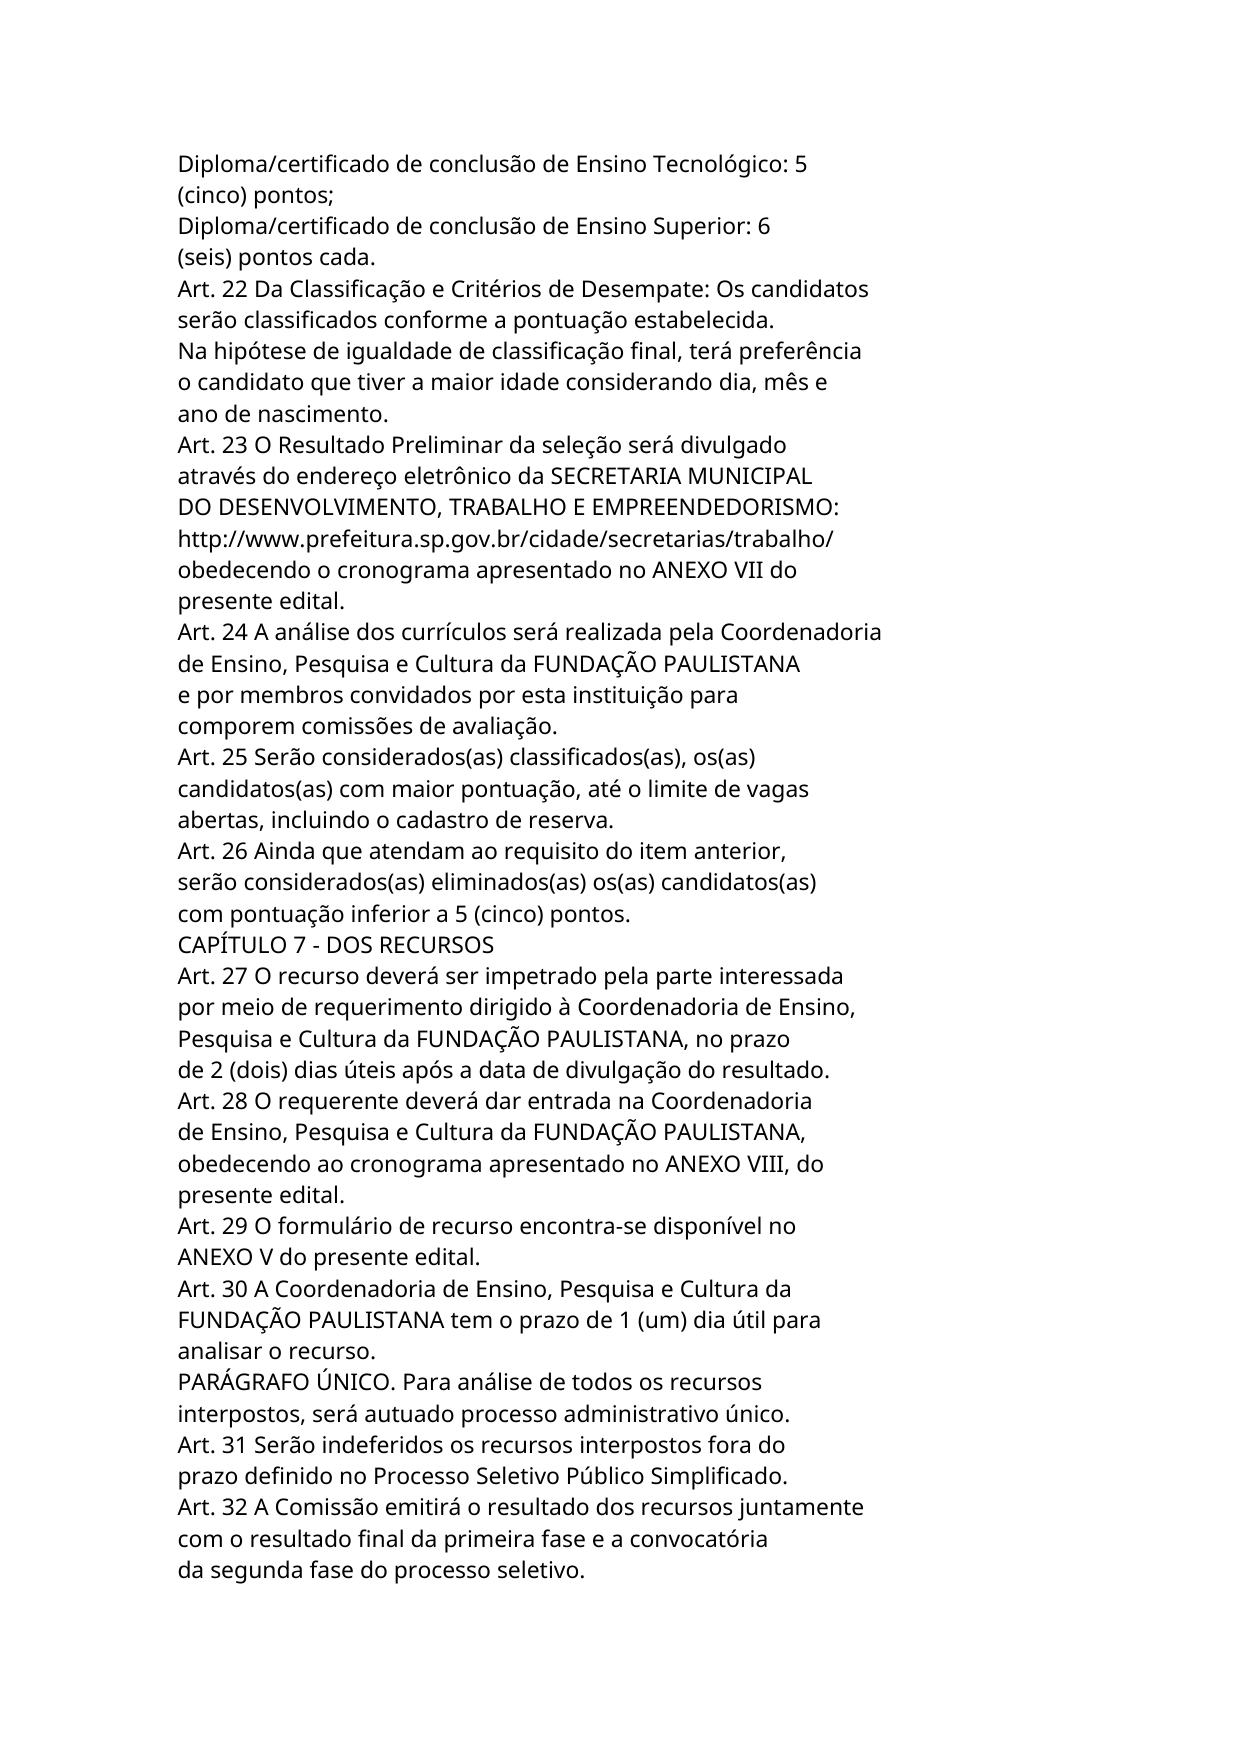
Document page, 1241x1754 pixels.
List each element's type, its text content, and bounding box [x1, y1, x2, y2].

text serão considerados(as) eliminados(as) os(as) candidatos(as) [177, 866, 1063, 898]
text prazo definido no Processo Seletivo Público Simplificado. [177, 1460, 1063, 1491]
text Art. 26 Ainda que atendam ao requisito do item anterior, [177, 835, 1063, 866]
text Art. 31 Serão indeferidos os recursos interpostos fora do [177, 1429, 1063, 1460]
text serão classificados conforme a pontuação estabelecida. [177, 304, 1063, 335]
text por meio de requerimento dirigido à Coordenadoria de Ensino, [177, 991, 1063, 1023]
text abertas, incluindo o cadastro de reserva. [177, 804, 1063, 835]
text Art. 23 O Resultado Preliminar da seleção será divulgado [177, 429, 1063, 460]
text analisar o recurso. [177, 1335, 1063, 1366]
text Art. 28 O requerente deverá dar entrada na Coordenadoria [177, 1085, 1063, 1116]
text Art. 29 O formulário de recurso encontra-se disponível no [177, 1210, 1063, 1241]
text de Ensino, Pesquisa e Cultura da FUNDAÇÃO PAULISTANA [177, 648, 1063, 679]
text Art. 24 A análise dos currículos será realizada pela Coordenadoria [177, 616, 1063, 648]
text FUNDAÇÃO PAULISTANA tem o prazo de 1 (um) dia útil para [177, 1304, 1063, 1335]
text CAPÍTULO 7 - DOS RECURSOS [177, 929, 1063, 960]
text Diploma/certificado de conclusão de Ensino Tecnológico: 5 [177, 148, 1063, 179]
text através do endereço eletrônico da SECRETARIA MUNICIPAL [177, 460, 1063, 491]
text de 2 (dois) dias úteis após a data de divulgação do resultado. [177, 1054, 1063, 1085]
text com pontuação inferior a 5 (cinco) pontos. [177, 898, 1063, 929]
text Pesquisa e Cultura da FUNDAÇÃO PAULISTANA, no prazo [177, 1023, 1063, 1054]
text interpostos, será autuado processo administrativo único. [177, 1398, 1063, 1429]
text comporem comissões de avaliação. [177, 710, 1063, 741]
text da segunda fase do processo seletivo. [177, 1554, 1063, 1585]
text Art. 30 A Coordenadoria de Ensino, Pesquisa e Cultura da [177, 1273, 1063, 1304]
text e por membros convidados por esta instituição para [177, 679, 1063, 710]
text Art. 32 A Comissão emitirá o resultado dos recursos juntamente [177, 1491, 1063, 1523]
text o candidato que tiver a maior idade considerando dia, mês e [177, 366, 1063, 398]
text http://www.prefeitura.sp.gov.br/cidade/secretarias/trabalho/ [177, 523, 1063, 554]
text obedecendo ao cronograma apresentado no ANEXO VIII, do [177, 1148, 1063, 1179]
text com o resultado final da primeira fase e a convocatória [177, 1523, 1063, 1554]
text Diploma/certificado de conclusão de Ensino Superior: 6 [177, 210, 1063, 241]
text (seis) pontos cada. [177, 241, 1063, 273]
text ANEXO V do presente edital. [177, 1241, 1063, 1273]
text Art. 22 Da Classificação e Critérios de Desempate: Os candidatos [177, 273, 1063, 304]
text DO DESENVOLVIMENTO, TRABALHO E EMPREENDEDORISMO: [177, 491, 1063, 523]
text (cinco) pontos; [177, 179, 1063, 210]
text ano de nascimento. [177, 398, 1063, 429]
text Art. 27 O recurso deverá ser impetrado pela parte interessada [177, 960, 1063, 991]
text PARÁGRAFO ÚNICO. Para análise de todos os recursos [177, 1366, 1063, 1398]
text presente edital. [177, 1179, 1063, 1210]
text de Ensino, Pesquisa e Cultura da FUNDAÇÃO PAULISTANA, [177, 1116, 1063, 1148]
text Na hipótese de igualdade de classificação final, terá preferência [177, 335, 1063, 366]
text presente edital. [177, 585, 1063, 616]
text obedecendo o cronograma apresentado no ANEXO VII do [177, 554, 1063, 585]
text Art. 25 Serão considerados(as) classificados(as), os(as) [177, 741, 1063, 773]
text candidatos(as) com maior pontuação, até o limite de vagas [177, 773, 1063, 804]
